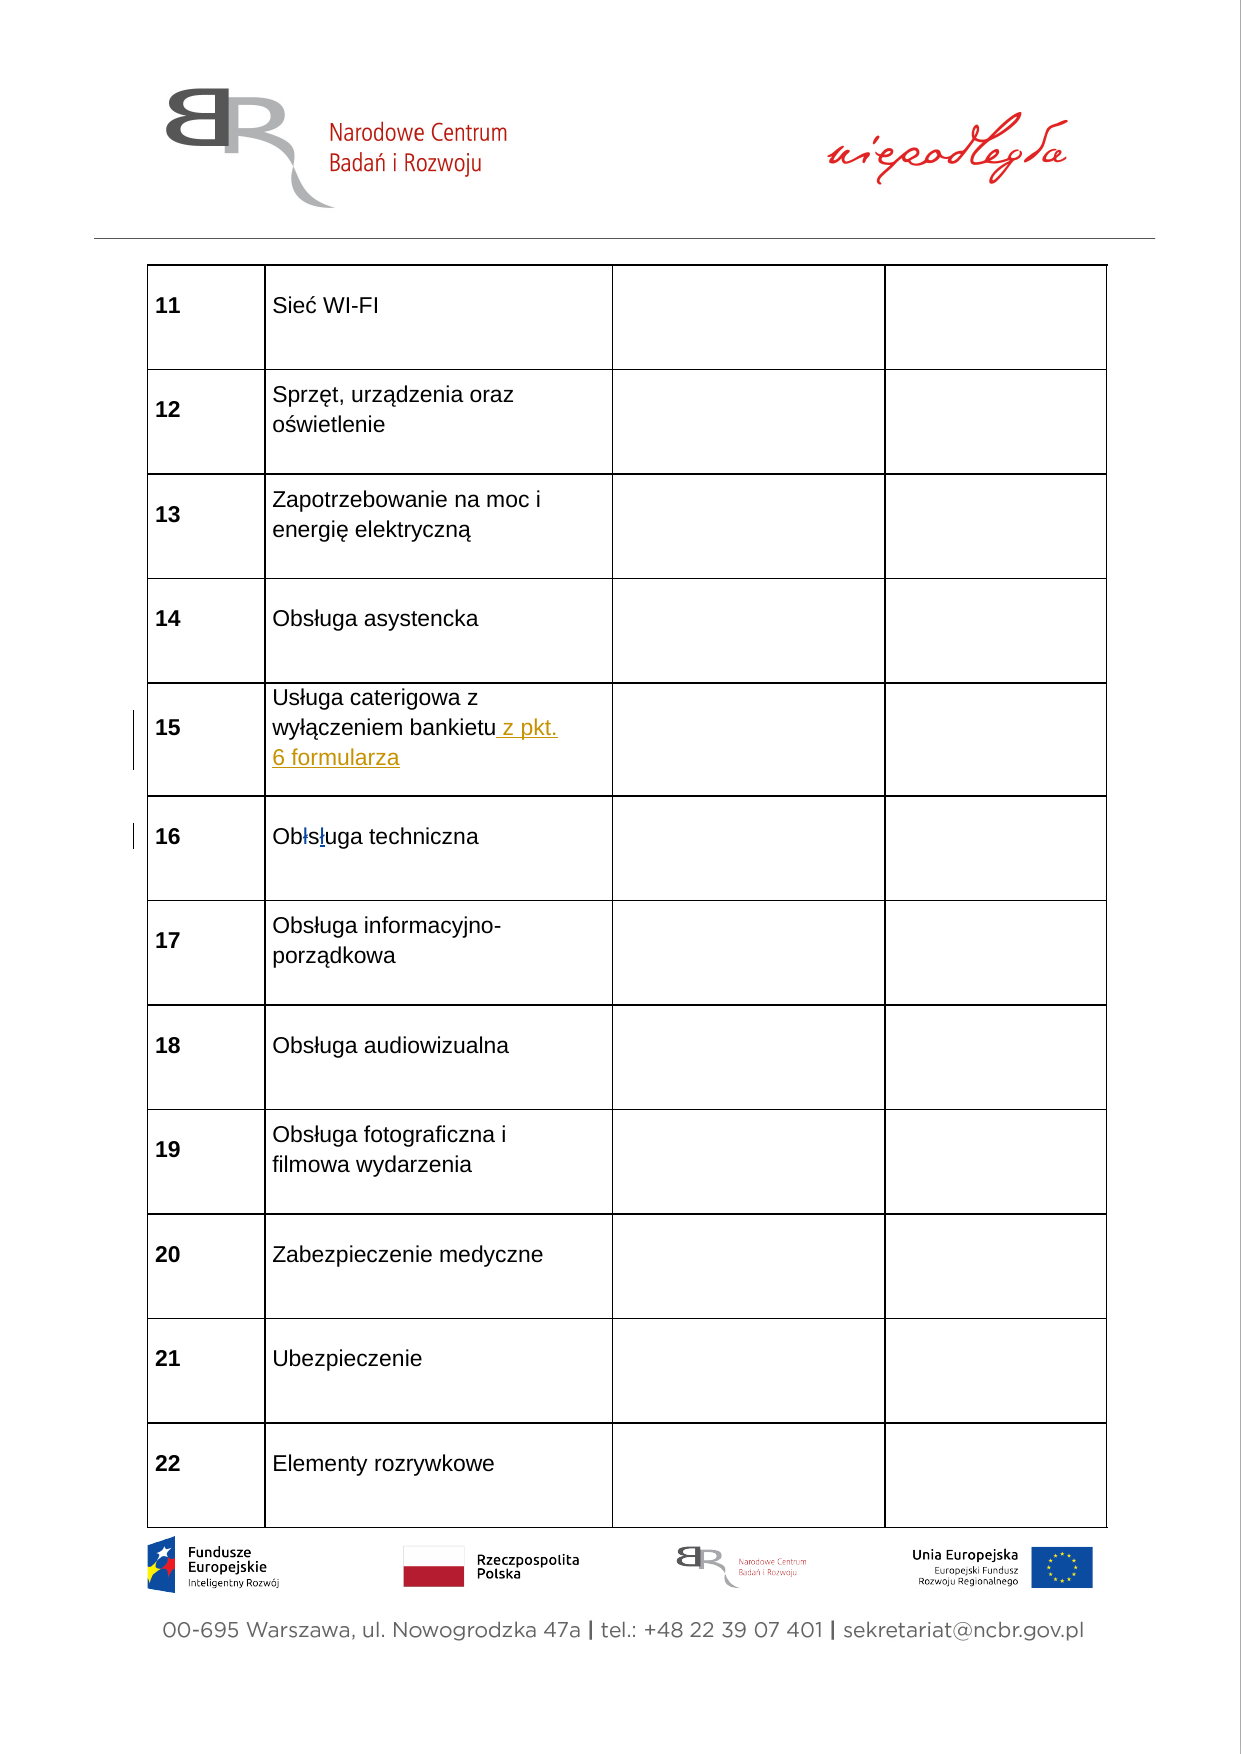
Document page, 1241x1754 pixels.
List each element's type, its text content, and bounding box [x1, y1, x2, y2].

table_cell Zapotrzebowanie na moc i energię elektryczną [266, 475, 612, 578]
table_cell 11 [148, 266, 264, 369]
table_cell Zabezpieczenie medyczne [266, 1215, 612, 1317]
table_cell [886, 370, 1106, 473]
table_cell Sieć WI-FI [266, 266, 612, 369]
table_cell 22 [148, 1424, 264, 1526]
table_cell [613, 1424, 884, 1526]
table_cell [886, 684, 1106, 795]
table_cell 19 [148, 1110, 264, 1213]
table_cell Sprzęt, urządzenia oraz oświetlenie [266, 370, 612, 473]
table_cell [886, 901, 1106, 1004]
table_cell [886, 1319, 1106, 1422]
table_cell [886, 1110, 1106, 1213]
table_cell 18 [148, 1006, 264, 1108]
table_cell [886, 1215, 1106, 1317]
table_cell [886, 797, 1106, 899]
table_cell [613, 1006, 884, 1108]
table_cell 17 [148, 901, 264, 1004]
table_cell 21 [148, 1319, 264, 1422]
table_cell Usługa caterigowa z wyłączeniem bankietu [266, 684, 612, 795]
table_cell [613, 797, 884, 899]
table_cell Obsuga techniczna [266, 797, 612, 899]
table_cell [886, 475, 1106, 578]
table_cell [613, 1215, 884, 1317]
table_cell Obsługa asystencka [266, 579, 612, 682]
table_cell 16 [148, 797, 264, 899]
table_cell [613, 370, 884, 473]
table_cell [886, 1006, 1106, 1108]
table_cell Ubezpieczenie [266, 1319, 612, 1422]
table_cell [613, 475, 884, 578]
table_cell [613, 1319, 884, 1422]
table_cell [613, 266, 884, 369]
table_cell 12 [148, 370, 264, 473]
table_cell 15 [148, 684, 264, 795]
table_cell Obsługa informacyjno-porządkowa [266, 901, 612, 1004]
table_cell [613, 684, 884, 795]
table_cell 20 [148, 1215, 264, 1317]
table_cell [886, 266, 1106, 369]
table_cell Elementy rozrywkowe [266, 1424, 612, 1526]
table_cell [613, 579, 884, 682]
table_cell [886, 1424, 1106, 1526]
table_cell [613, 901, 884, 1004]
table_cell 14 [148, 579, 264, 682]
table_cell [613, 1110, 884, 1213]
table_cell 13 [148, 475, 264, 578]
table_cell [886, 579, 1106, 682]
table_cell Obsługa fotograficzna i filmowa wydarzenia [266, 1110, 612, 1213]
picture [3, 0, 1241, 1754]
table_cell Obsługa audiowizualna [266, 1006, 612, 1108]
